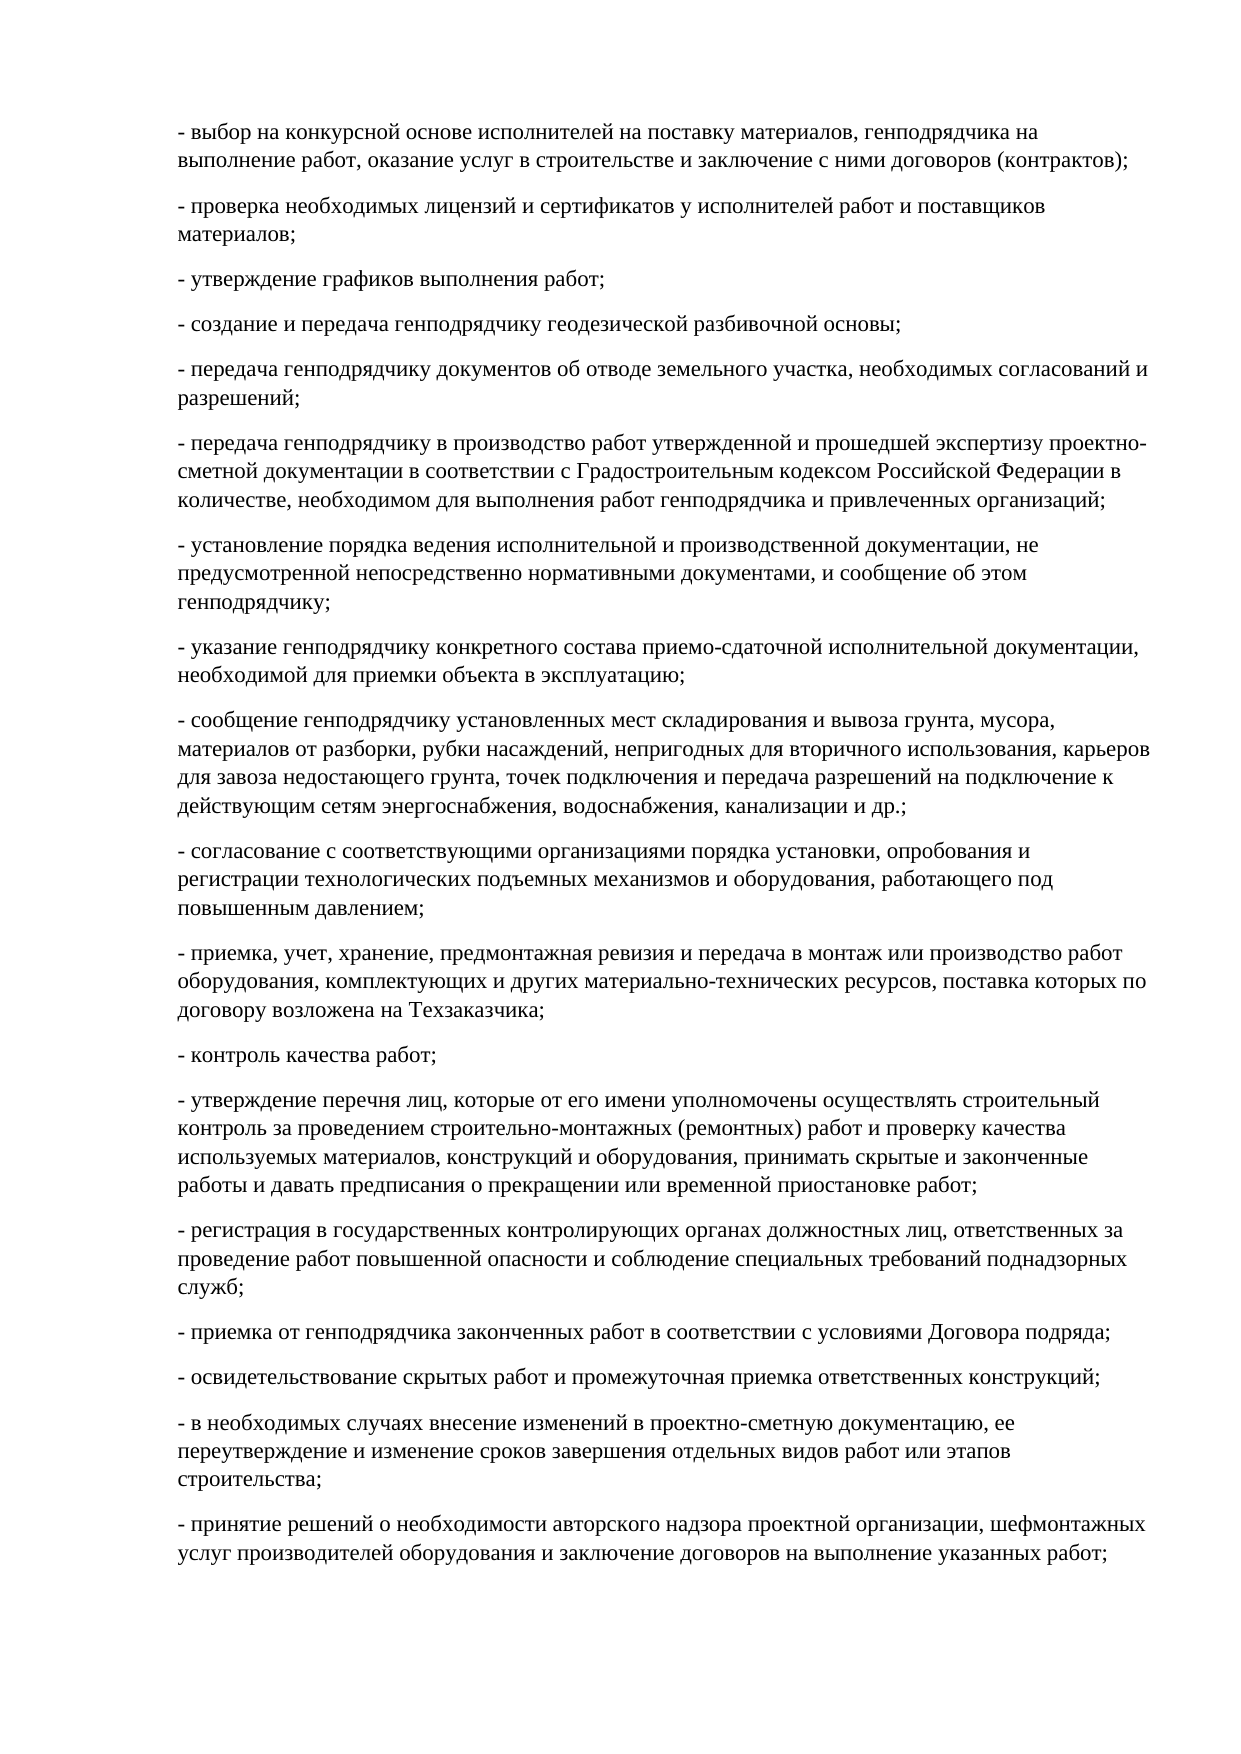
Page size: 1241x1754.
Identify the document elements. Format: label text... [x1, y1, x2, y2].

text - передача генподрядчику в производство работ утвержденной и прошедшей экспертизу проектно-сметной документации в соответствии с Градостроительным кодексом Российской Федерации в количестве, необходимом для выполнения работ генподрядчика и привлеченных организаций; [177, 429, 1152, 512]
text - утверждение графиков выполнения работ; [177, 265, 1152, 292]
text - создание и передача генподрядчику геодезической разбивочной основы; [177, 310, 1152, 337]
text - установление порядка ведения исполнительной и производственной документации, не предусмотренной непосредственно нормативными документами, и сообщение об этом генподрядчику; [177, 531, 1152, 614]
text - принятие решений о необходимости авторского надзора проектной организации, шефмонтажных услуг производителей оборудования и заключение договоров на выполнение указанных работ; [177, 1511, 1152, 1565]
text - в необходимых случаях внесение изменений в проектно-сметную документацию, ее переутверждение и изменение сроков завершения отдельных видов работ или этапов строительства; [177, 1408, 1152, 1492]
text - проверка необходимых лицензий и сертификатов у исполнителей работ и поставщиков материалов; [177, 192, 1152, 246]
text - указание генподрядчику конкретного состава приемо-сдаточной исполнительной документации, необходимой для приемки объекта в эксплуатацию; [177, 633, 1152, 688]
text - контроль качества работ; [177, 1041, 1152, 1067]
text - передача генподрядчику документов об отводе земельного участка, необходимых согласований и разрешений; [177, 355, 1152, 410]
text - регистрация в государственных контролирующих органах должностных лиц, ответственных за проведение работ повышенной опасности и соблюдение специальных требований поднадзорных служб; [177, 1216, 1152, 1299]
text - согласование с соответствующими организациями порядка установки, опробования и регистрации технологических подъемных механизмов и оборудования, работающего под повышенным давлением; [177, 837, 1152, 920]
text - сообщение генподрядчику установленных мест складирования и вывоза грунта, мусора, материалов от разборки, рубки насаждений, непригодных для вторичного использования, карьеров для завоза недостающего грунта, точек подключения и передача разрешений на подключение к действующим сетям энергоснабжения, водоснабжения, канализации и др.; [177, 706, 1152, 818]
text - выбор на конкурсной основе исполнителей на поставку материалов, генподрядчика на выполнение работ, оказание услуг в строительстве и заключение с ними договоров (контрактов); [177, 118, 1152, 173]
text - освидетельствование скрытых работ и промежуточная приемка ответственных конструкций; [177, 1363, 1152, 1390]
text - приемка от генподрядчика законченных работ в соответствии с условиями Договора подряда; [177, 1318, 1152, 1345]
text - утверждение перечня лиц, которые от его имени уполномочены осуществлять строительный контроль за проведением строительно-монтажных (ремонтных) работ и проверку качества используемых материалов, конструкций и оборудования, принимать скрытые и законченные работы и давать предписания о прекращении или временной приостановке работ; [177, 1086, 1152, 1198]
text - приемка, учет, хранение, предмонтажная ревизия и передача в монтаж или производство работ оборудования, комплектующих и других материально-технических ресурсов, поставка которых по договору возложена на Техзаказчика; [177, 939, 1152, 1022]
